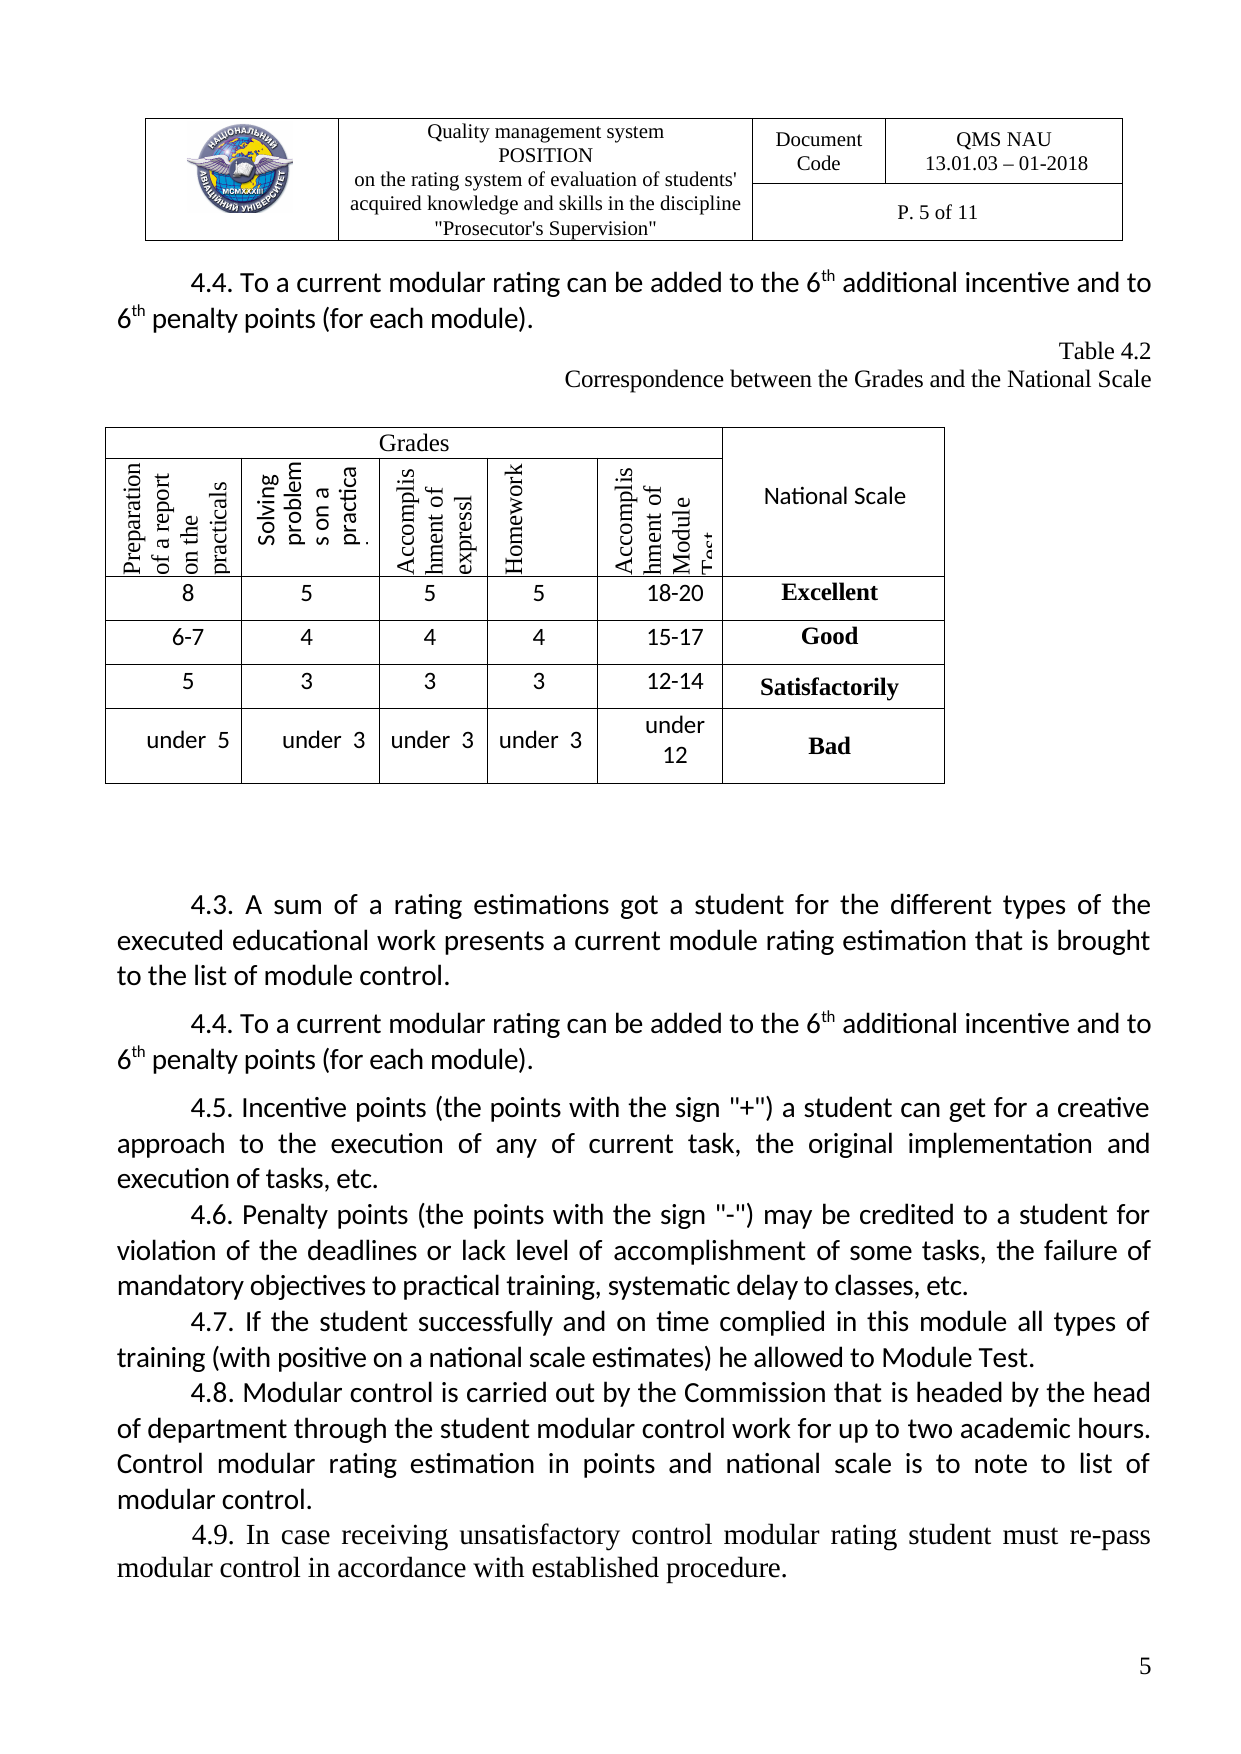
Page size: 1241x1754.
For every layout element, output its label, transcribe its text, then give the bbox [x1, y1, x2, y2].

text 4.4. To a current modular rating can be added to the 6th additional incentive and to 6th penalty points (for each module). [117, 264, 1152, 336]
table_cell 15-17 [598, 621, 722, 664]
table_header Grades [106, 428, 722, 458]
table_cell 5 [380, 577, 487, 620]
text 4.4. To a current modular rating can be added to the 6th additional incentive and to 6th penalty points (for each module). [117, 1006, 1152, 1077]
table_cell under 3 [488, 709, 597, 782]
table_cell Accomplishment of expressl tasks [380, 459, 487, 576]
table_cell under 5 [106, 709, 241, 782]
table_cell 12-14 [598, 665, 722, 708]
text Correspondence between the Grades and the National Scale [117, 364, 1152, 393]
table_cell 4 [488, 621, 597, 664]
table_cell under 3 [380, 709, 487, 782]
table_cell Accomplishment of Module Test [598, 459, 722, 576]
table_cell Good [723, 621, 944, 664]
table_cell under 3 [242, 709, 379, 782]
table_cell 5 [106, 665, 241, 708]
table_cell 3 [380, 665, 487, 708]
table_cell 4 [380, 621, 487, 664]
table_cell Bad [723, 709, 944, 782]
table_header National Scale [723, 428, 944, 576]
text 4.5. Incentive points (the points with the sign "+") a student can get for a creative approach to the execution of any of current task, the original implementation and execution of tasks, etc. [117, 1089, 1152, 1196]
table_cell 3 [488, 665, 597, 708]
text 4.9. In case receiving unsatisfactory control modular rating student must re-pass modular control in accordance with established procedure. [117, 1517, 1152, 1584]
table_cell 18-20 [598, 577, 722, 620]
table_cell 6-7 [106, 621, 241, 664]
text Table 4.2 [117, 336, 1152, 364]
text 4.6. Penalty points (the points with the sign "-") may be credited to a student for violation of the deadlines or lack level of accomplishment of some tasks, the failure of mandatory objectives to practical training, systematic delay to classes, etc. [117, 1196, 1152, 1303]
table_cell 5 [242, 577, 379, 620]
picture [186, 121, 293, 212]
table_cell Preparation of a report on the practicals [106, 459, 241, 576]
text 4.8. Modular control is carried out by the Commission that is headed by the head of department through the student modular control work for up to two academic hours. Control modular rating estimation in points and national scale is to note to list of modular control. [117, 1374, 1152, 1517]
text 4.7. If the student successfully and on time complied in this module all types of training (with positive on a national scale estimates) he allowed to Module Test. [117, 1303, 1152, 1374]
table_cell 8 [106, 577, 241, 620]
table_cell Excellent [723, 577, 944, 620]
table_cell 5 [488, 577, 597, 620]
table_cell 4 [242, 621, 379, 664]
table_cell Solving problems on a practicals [242, 459, 379, 576]
table_cell Satisfactorily [723, 665, 944, 708]
table_cell under 12 [598, 709, 722, 782]
table_cell Homework [488, 459, 597, 576]
text 4.3. A sum of a rating estimations got a student for the different types of the executed educational work presents a current module rating estimation that is brought to the list of module control. [117, 886, 1152, 993]
table_cell 3 [242, 665, 379, 708]
